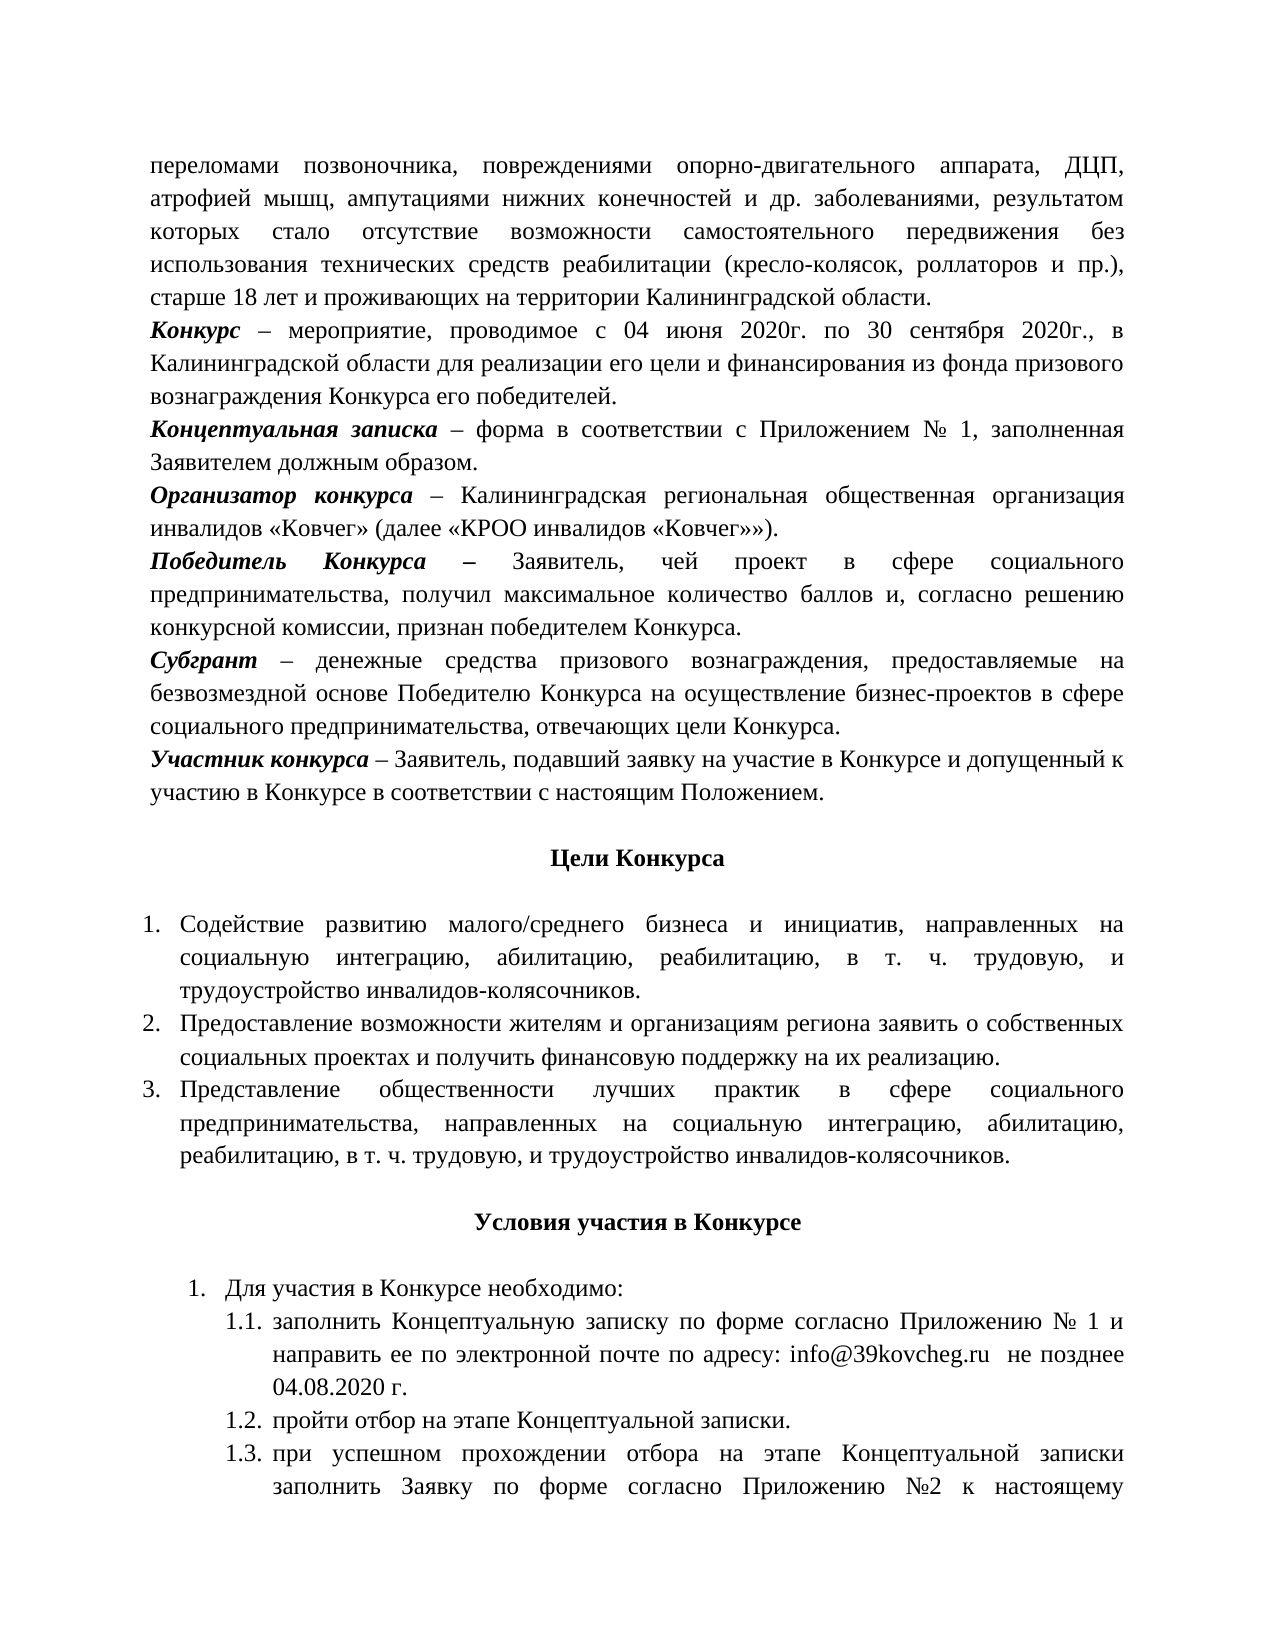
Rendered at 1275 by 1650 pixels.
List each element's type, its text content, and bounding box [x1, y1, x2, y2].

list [225, 1438, 1125, 1499]
list Для участия в Конкурсе необходимо: [187, 1273, 1125, 1301]
list Предоставление возможности жителям и организациям региона заявить о собственных социальных проектах и получить финансовую поддержку на их реализацию. [142, 1008, 1125, 1070]
text Организатор конкурса – Калининградская региональная общественная организация инвалидов «Ковчег» (далее «КРОО инвалидов «Ковчег»»). [150, 480, 1125, 542]
text Концептуальная записка – форма в соответствии с Приложением № 1, заполненная Заявителем должным образом. [150, 414, 1125, 476]
list заполнить Концептуальную записку по форме согласно Приложению № 1 и направить ее по электронной почте по адресу: info@39kovcheg.ru не позднее 04.08.2020 г. [225, 1306, 1125, 1401]
text участию в Конкурсе в соответствии с настоящим Положением. [150, 777, 1125, 806]
list пройти отбор на этапе Концептуальной записки. [225, 1405, 1125, 1433]
text Участник конкурса – Заявитель, подавший заявку на участие в Конкурсе и допущенный к [150, 744, 1125, 773]
text Победитель Конкурса – Заявитель, чей проект в сфере социального предпринимательства, получил максимальное количество баллов и, согласно решению конкурсной комиссии, признан победителем Конкурса. [150, 546, 1125, 641]
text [150, 150, 1125, 311]
text Конкурс – мероприятие, проводимое с 04 июня 2020г. по 30 сентября 2020г., в Калининградской области для реализации его цели и финансирования из фонда призового вознаграждения Конкурса его победителей. [150, 315, 1125, 410]
text Условия участия в Конкурсе [150, 1207, 1125, 1235]
text Цели Конкурса [150, 843, 1125, 872]
text Субгрант – денежные средства призового вознаграждения, предоставляемые на безвозмездной основе Победителю Конкурса на осуществление бизнес-проектов в сфере социального предпринимательства, отвечающих цели Конкурса. [150, 645, 1125, 740]
list Содействие развитию малого/среднего бизнеса и инициатив, направленных на социальную интеграцию, абилитацию, реабилитацию, в т. ч. трудовую, и трудоустройство инвалидов-колясочников. [142, 909, 1125, 1004]
list Представление общественности лучших практик в сфере социального предпринимательства, направленных на социальную интеграцию, абилитацию, реабилитацию, в т. ч. трудовую, и трудоустройство инвалидов-колясочников. [142, 1074, 1125, 1169]
